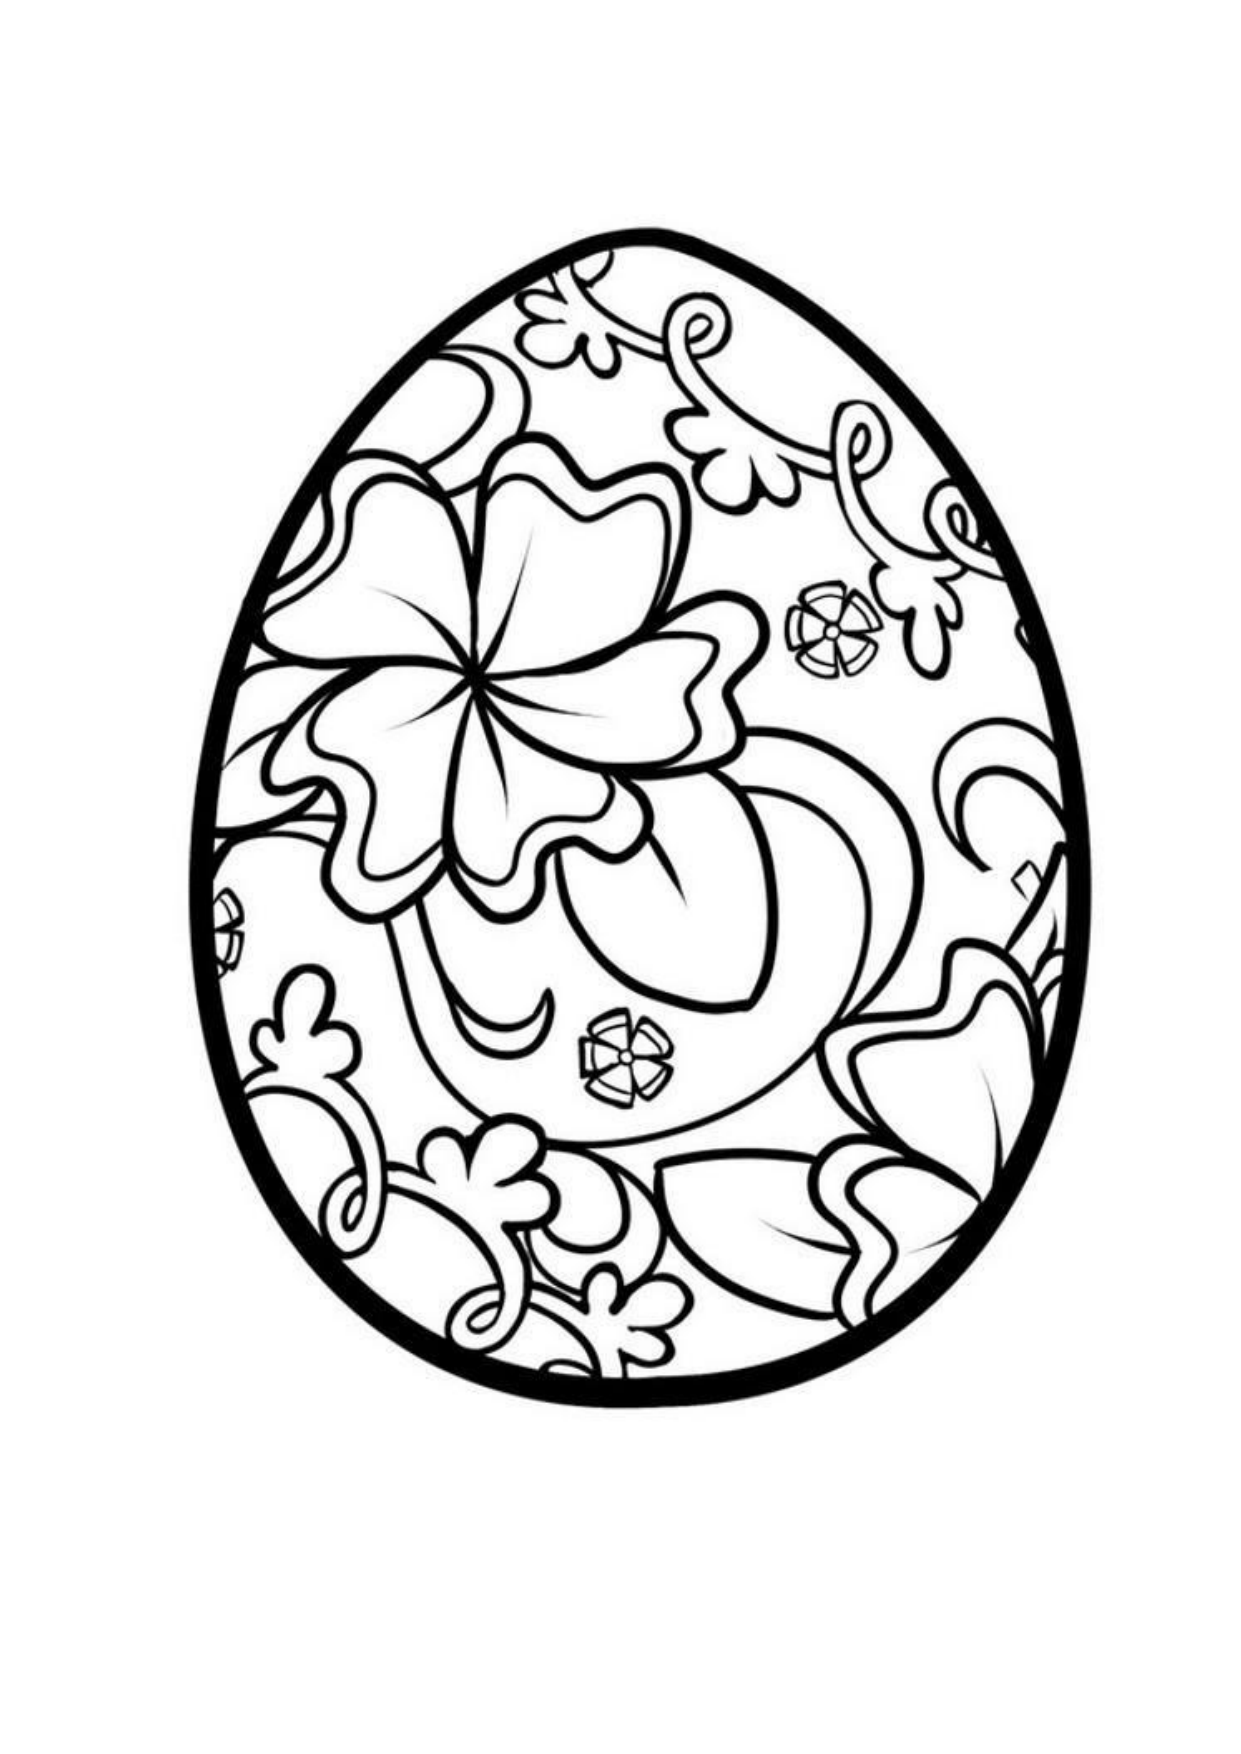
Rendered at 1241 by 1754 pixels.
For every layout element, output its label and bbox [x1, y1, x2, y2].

picture [147, 147, 1144, 1469]
